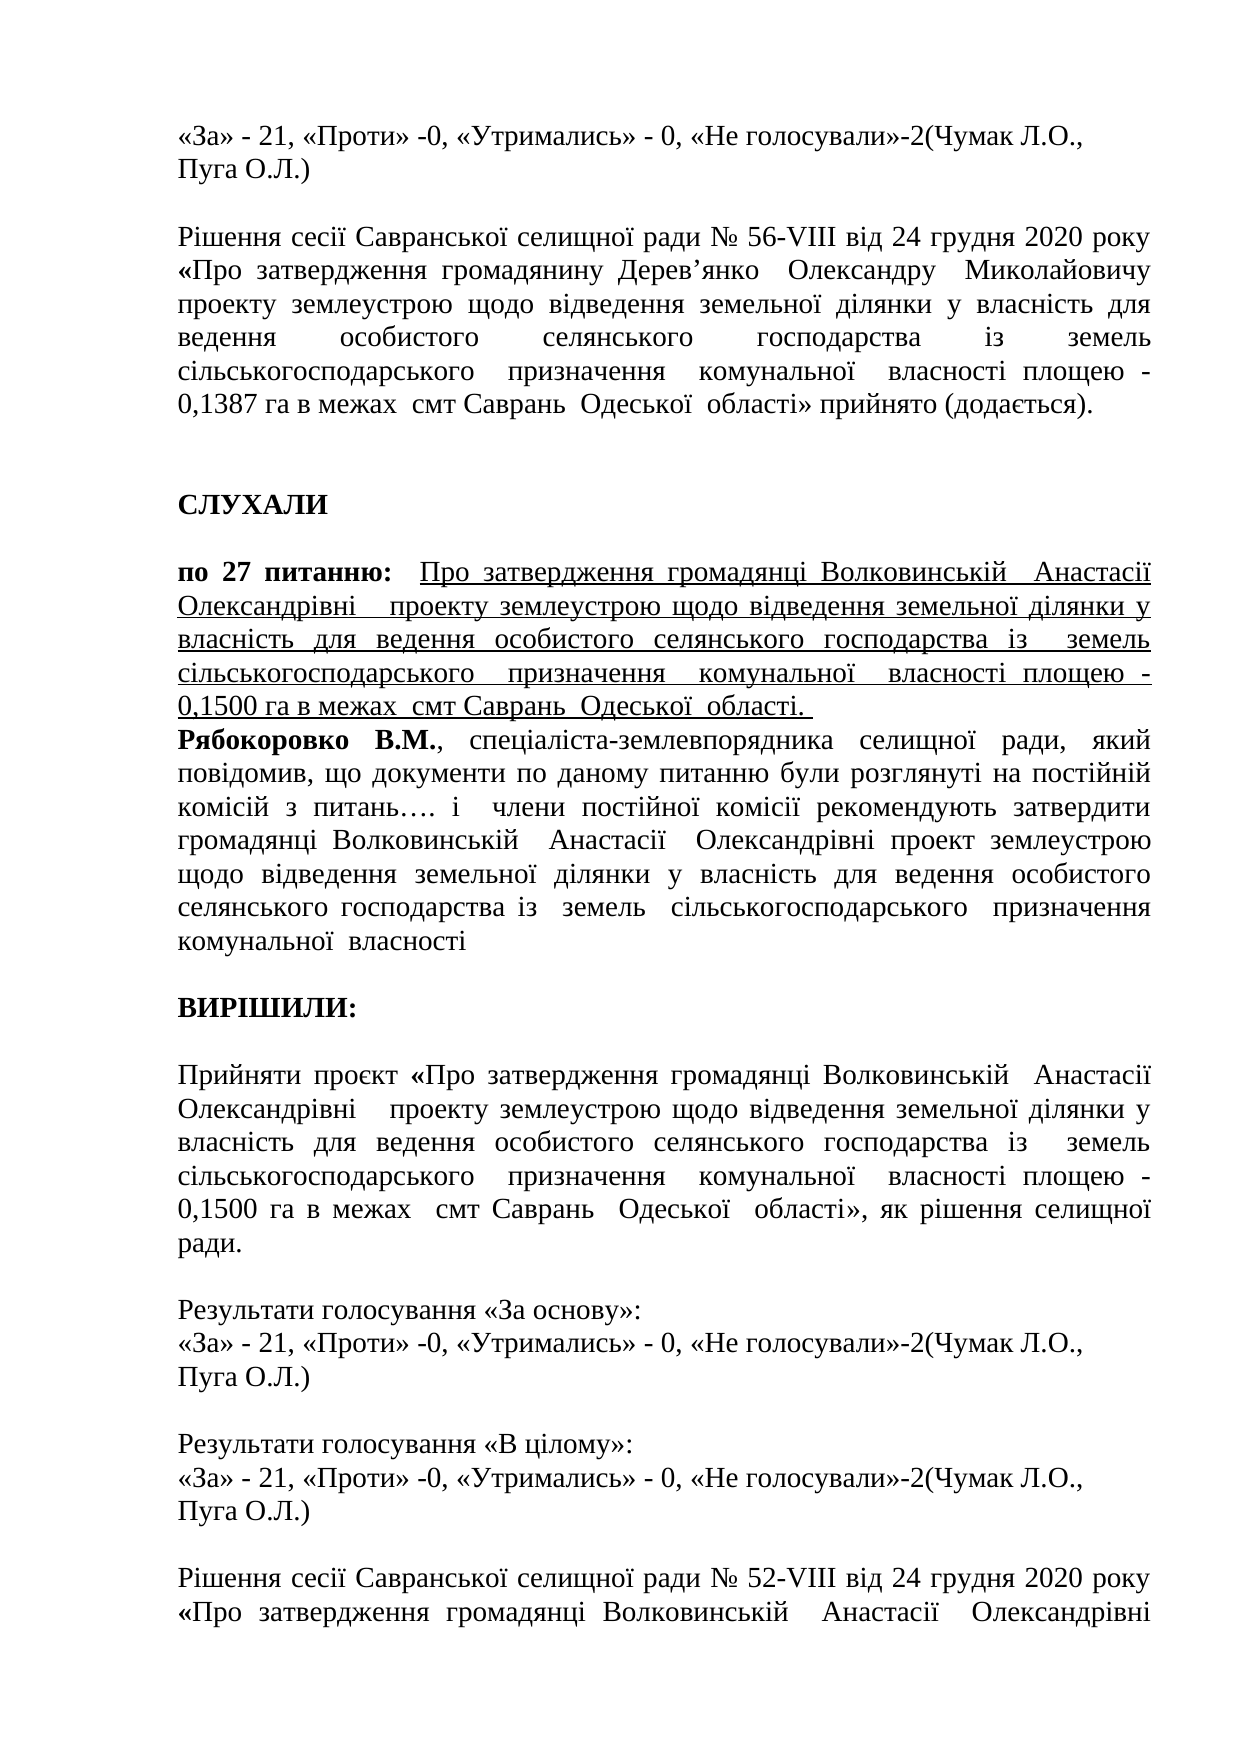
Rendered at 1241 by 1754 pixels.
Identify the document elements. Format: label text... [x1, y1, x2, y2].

text Прийняти проєкт «Про затвердження громадянці Волковинській Анастасії Олександрівні проекту землеустрою щодо відведення земельної ділянки у власність для ведення особистого селянського господарства із земель сільськогосподарського призначення комунальної власності площею - 0,1500 га в межах смт Саврань Одеської області», як рішення селищної ради. [177, 1057, 1152, 1258]
text Результати голосування «За основу»: [177, 1292, 1152, 1326]
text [177, 1560, 1152, 1627]
text «За» - 21, «Проти» -0, «Утримались» - 0, «Не голосували»-2(Чумак Л.О., Пуга О.Л.) [177, 1326, 1152, 1393]
text по 27 питанню: Про затвердження громадянці Волковинській Анастасії Олександрівні проекту землеустрою щодо відведення земельної ділянки у власність для ведення особистого селянського господарства із земель сільськогосподарського призначення комунальної власності площею - 0,1500 га в межах смт Саврань Одеської області. [177, 685, 1152, 722]
text Рябокоровко В.М., спеціаліста-землевпорядника селищної ради, який повідомив, що документи по даному питанню були розглянуті на постійній комісій з питань…. і члени постійної комісії рекомендують затвердити громадянці Волковинській Анастасії Олександрівні проект землеустрою щодо відведення земельної ділянки у власність для ведення особистого селянського господарства із земель сільськогосподарського призначення комунальної власності [177, 722, 1152, 957]
text «За» - 21, «Проти» -0, «Утримались» - 0, «Не голосували»-2(Чумак Л.О., Пуга О.Л.) [177, 1460, 1152, 1527]
text по 27 питанню: Про затвердження громадянці Волковинській Анастасії Олександрівні проекту землеустрою щодо відведення земельної ділянки у власність для ведення особистого селянського господарства із земель сільськогосподарського призначення комунальної власності площею - 0,1500 га в межах смт Саврань Одеської області. [177, 554, 1152, 684]
text Результати голосування «В цілому»: [177, 1426, 1152, 1460]
text ВИРІШИЛИ: [177, 990, 1152, 1024]
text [177, 118, 1152, 185]
text СЛУХАЛИ [177, 487, 1152, 521]
text Рішення сесії Савранської селищної ради № 56-VІІІ від 24 грудня 2020 року «Про затвердження громадянину Дерев’янко Олександру Миколайовичу проекту землеустрою щодо відведення земельної ділянки у власність для ведення особистого селянського господарства із земель сільськогосподарського призначення комунальної власності площею - 0,1387 га в межах смт Саврань Одеської області» прийнято (додається). [177, 219, 1152, 420]
